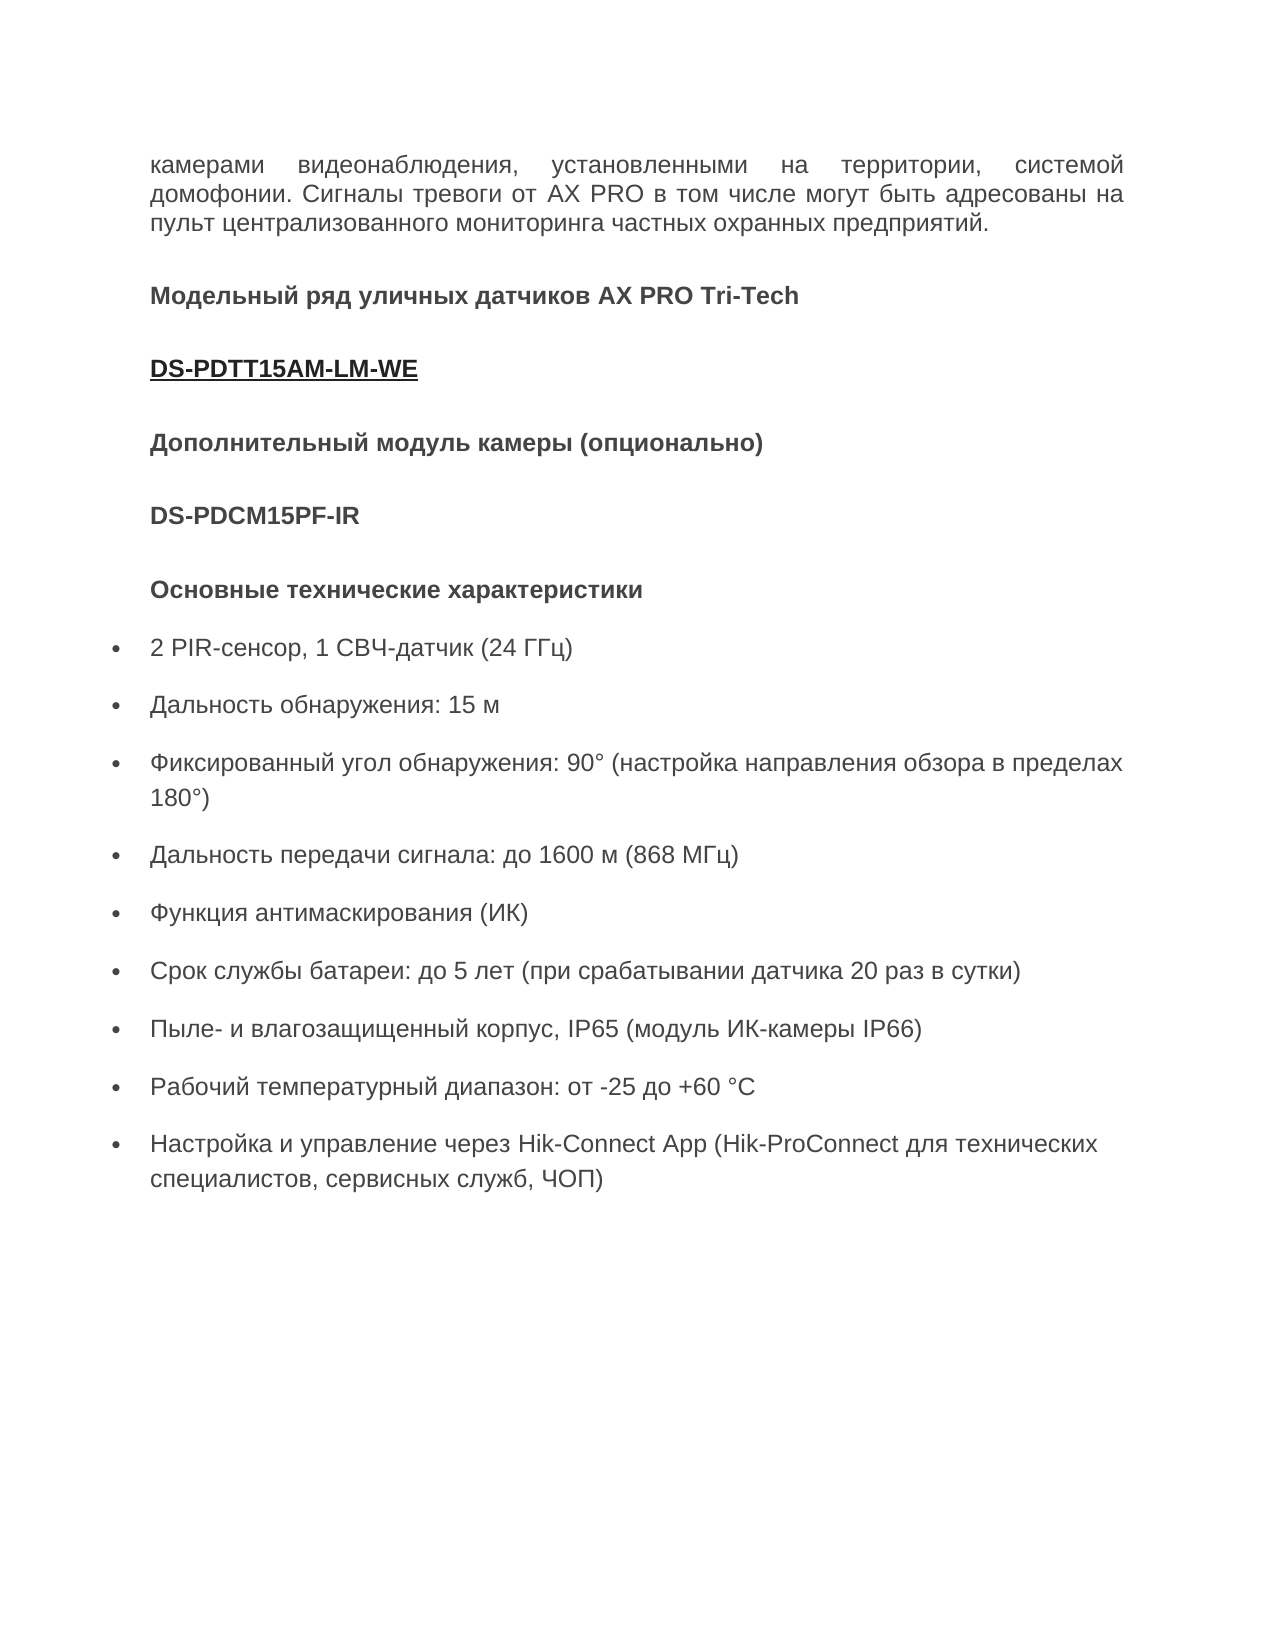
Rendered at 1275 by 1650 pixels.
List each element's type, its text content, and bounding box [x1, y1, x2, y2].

text Дополнительный модуль камеры (опционально) [150, 422, 1125, 457]
list Фиксированный угол обнаружения: 90° (настройка направления обзора в пределах 180°) [112, 742, 1125, 811]
text Основные технические характеристики [150, 569, 1125, 603]
list Настройка и управление через Hik-Connect App (Hik-ProConnect для технических специалистов, сервисных служб, ЧОП) [112, 1124, 1125, 1192]
list Рабочий температурный диапазон: от -25 до +60 °С [112, 1066, 1125, 1100]
text Модельный ряд уличных датчиков AX PRO Tri-Tech [150, 275, 1125, 310]
list Функция антимаскирования (ИК) [112, 892, 1125, 927]
text DS-PDTT15AM-LM-WE [150, 349, 1125, 383]
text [150, 150, 1125, 236]
list Срок службы батареи: до 5 лет (при срабатывании датчика 20 раз в сутки) [112, 950, 1125, 985]
list Пыле- и влагозащищенный корпус, IP65 (модуль ИК-камеры IP66) [112, 1008, 1125, 1042]
list 2 PIR-сенсор, 1 СВЧ-датчик (24 ГГц) [112, 627, 1125, 661]
list Дальность передачи сигнала: до 1600 м (868 МГц) [112, 835, 1125, 869]
text DS-PDCM15PF-IR [150, 496, 1125, 530]
list Дальность обнаружения: 15 м [112, 685, 1125, 719]
